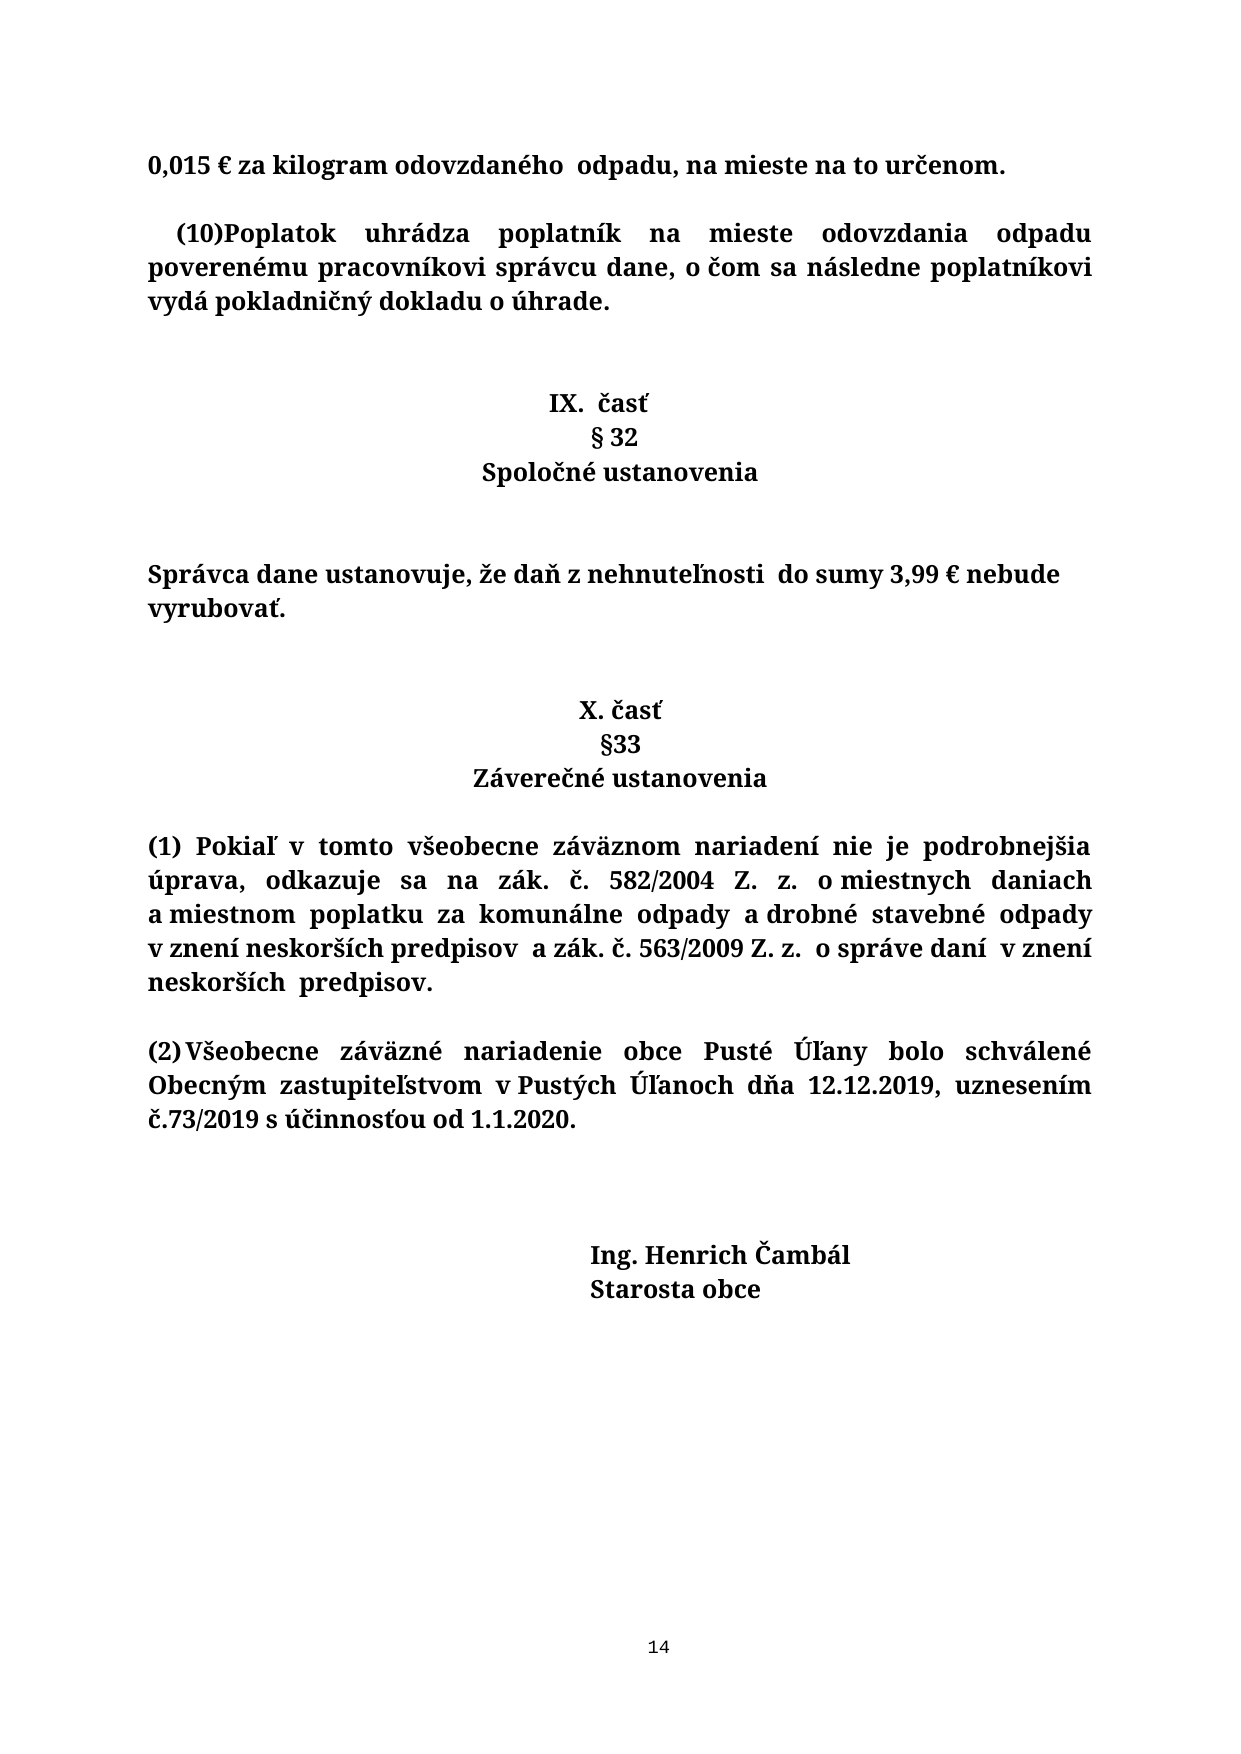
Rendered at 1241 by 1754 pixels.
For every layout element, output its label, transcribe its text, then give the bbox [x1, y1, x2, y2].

text (1) Pokiaľ v tomto všeobecne záväznom nariadení nie je podrobnejšia úprava, odkazuje sa na zák. č. 582/2004 Z. z. o miestnych daniach a miestnom poplatku za komunálne odpady a drobné stavebné odpady v znení neskorších predpisov a zák. č. 563/2009 Z. z. o správe daní v znení neskorších predpisov. [148, 829, 1093, 999]
text §33 [148, 727, 1093, 761]
text Spoločné ustanovenia [148, 454, 1093, 488]
list Všeobecne záväzné nariadenie obce Pusté Úľany bolo schválené Obecným zastupiteľstvom v Pustých Úľanoch dňa 12.12.2019, uznesením č.73/2019 s účinnosťou od 1.1.2020. [148, 1033, 1093, 1135]
text Správca dane ustanovuje, že daň z nehnuteľnosti do sumy 3,99 € nebude vyrubovať. [148, 556, 1093, 624]
text (10)Poplatok uhrádza poplatník na mieste odovzdania odpadu poverenému pracovníkovi správcu dane, o čom sa následne poplatníkovi vydá pokladničný dokladu o úhrade. [148, 216, 1093, 318]
text X. časť [148, 693, 1093, 727]
text Ing. Henrich Čambál [148, 1238, 1093, 1272]
text Starosta obce [148, 1272, 1093, 1306]
text Záverečné ustanovenia [148, 761, 1093, 795]
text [148, 148, 1093, 182]
text § 32 [148, 420, 1093, 454]
text IX. časť [148, 386, 1093, 420]
